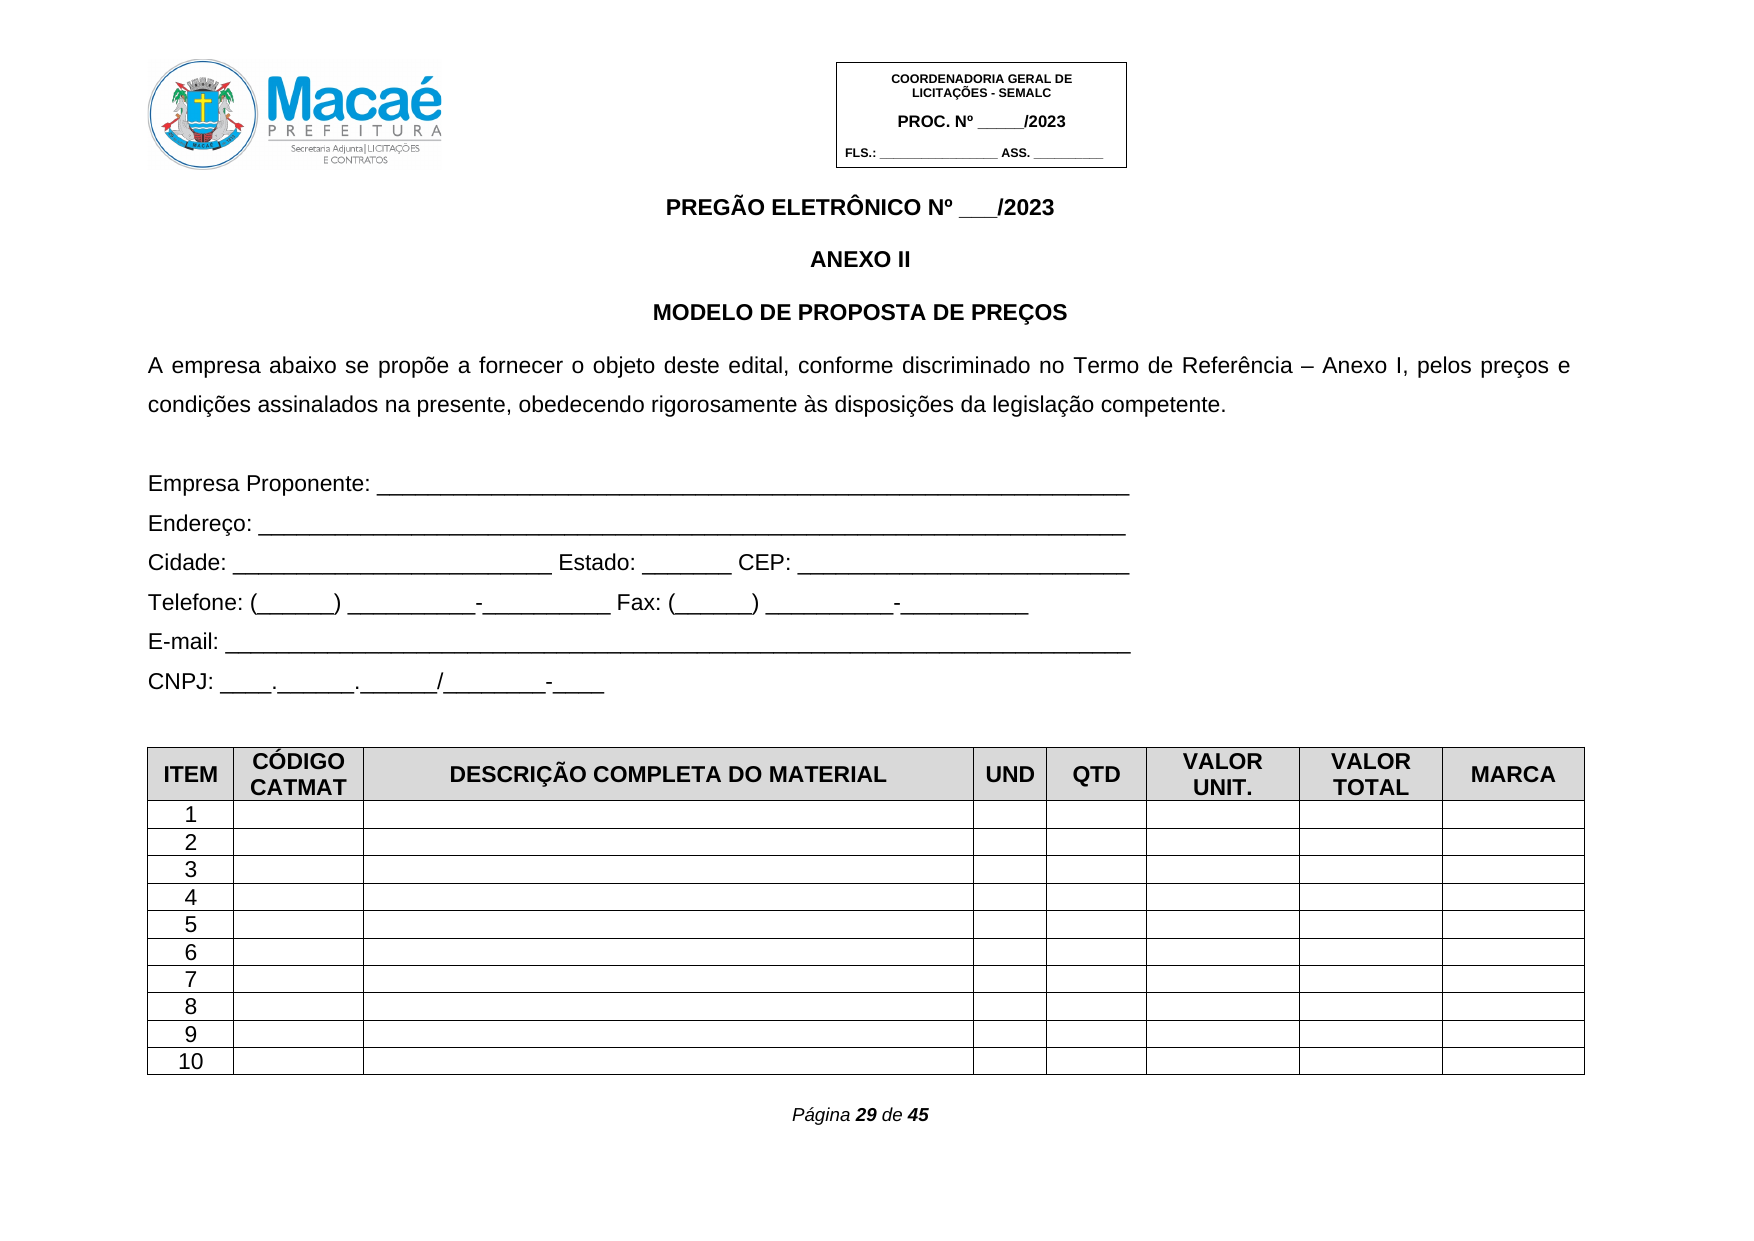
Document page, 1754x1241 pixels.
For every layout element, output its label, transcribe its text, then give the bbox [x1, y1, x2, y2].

table_cell [1147, 801, 1299, 828]
table_cell [234, 1021, 363, 1047]
table_cell [234, 993, 363, 1019]
table_cell [1443, 939, 1584, 965]
table_cell [1443, 801, 1584, 828]
table_cell 6 [148, 939, 233, 965]
table_cell [234, 801, 363, 828]
picture [420, 105, 442, 115]
table_cell [1047, 801, 1146, 828]
table_cell [974, 856, 1046, 883]
table_cell [1047, 829, 1146, 855]
table_header CÓDIGO CATMAT [234, 748, 363, 800]
table_cell [1147, 911, 1299, 937]
table_cell [234, 1048, 363, 1074]
table_cell [1300, 911, 1442, 937]
table_cell [1300, 801, 1442, 828]
table_cell 2 [148, 829, 233, 855]
table_cell [1147, 856, 1299, 883]
table_cell [974, 993, 1046, 1019]
table_cell [1147, 884, 1299, 910]
title CNPJ: ____.______.______/________-____ [148, 668, 1573, 694]
table_cell [1300, 856, 1442, 883]
table_cell [974, 884, 1046, 910]
table_cell [1300, 829, 1442, 855]
table_cell 4 [148, 884, 233, 910]
table_cell 3 [148, 856, 233, 883]
table_cell [1047, 993, 1146, 1019]
text ANEXO II [148, 246, 1573, 273]
title Cidade: _________________________ Estado: _______ CEP: __________________________ [148, 549, 1573, 576]
table_cell [1147, 829, 1299, 855]
table_cell [1147, 939, 1299, 965]
table_cell [1047, 966, 1146, 992]
table_header ITEM [148, 748, 233, 800]
table_cell [1443, 911, 1584, 937]
table_cell [1147, 993, 1299, 1019]
title MODELO DE PROPOSTA DE PREÇOS [148, 299, 1573, 326]
table_cell 1 [148, 801, 233, 828]
table_cell [974, 829, 1046, 855]
table_cell [364, 884, 973, 910]
table_cell [364, 829, 973, 855]
table_cell [1147, 1048, 1299, 1074]
table_cell [364, 911, 973, 937]
table_cell [364, 939, 973, 965]
table_cell [1300, 1021, 1442, 1047]
table_cell [1047, 939, 1146, 965]
title Endereço: ____________________________________________________________________ [148, 510, 1573, 536]
table_cell [364, 856, 973, 883]
table_cell [1300, 993, 1442, 1019]
table_cell [364, 801, 973, 828]
table_cell [1047, 911, 1146, 937]
table_cell [1443, 829, 1584, 855]
table_cell [974, 1021, 1046, 1047]
table_cell [974, 966, 1046, 992]
table_header VALOR UNIT. [1147, 748, 1299, 800]
table_cell [1300, 966, 1442, 992]
table_cell [974, 801, 1046, 828]
table_cell [364, 966, 973, 992]
table_cell [1047, 884, 1146, 910]
table_cell 9 [148, 1021, 233, 1047]
table_cell 5 [148, 911, 233, 937]
table_cell 7 [148, 966, 233, 992]
table_cell [1300, 884, 1442, 910]
title Telefone: (______) __________-__________ Fax: (______) __________-__________ [148, 589, 1573, 615]
title Empresa Proponente: ___________________________________________________________ [148, 470, 1573, 497]
table_cell [974, 1048, 1046, 1074]
table_cell [234, 856, 363, 883]
table_cell [1443, 856, 1584, 883]
table_cell [364, 1021, 973, 1047]
table_cell [1147, 966, 1299, 992]
table_cell [974, 939, 1046, 965]
table_cell [364, 993, 973, 1019]
table_cell [234, 911, 363, 937]
table_cell [1047, 856, 1146, 883]
table_cell [234, 966, 363, 992]
table_cell [1443, 884, 1584, 910]
title A empresa abaixo se propõe a fornecer o objeto deste edital, conforme discriminado no Termo de Referência – Anexo I, pelos preços e condições assinalados na presente, obedecendo rigorosamente às disposições da legislação competente. [148, 352, 1573, 418]
table_cell 10 [148, 1048, 233, 1074]
table_cell [234, 829, 363, 855]
table_cell 8 [148, 993, 233, 1019]
table_cell [1443, 1048, 1584, 1074]
picture [420, 94, 433, 101]
table_cell [1443, 993, 1584, 1019]
table_cell [1300, 1048, 1442, 1074]
table_cell [364, 1048, 973, 1074]
table_cell [1443, 966, 1584, 992]
table_cell [234, 884, 363, 910]
table_cell [1300, 939, 1442, 965]
table_header UND [974, 748, 1046, 800]
table_cell [1047, 1021, 1146, 1047]
table_cell [1443, 1021, 1584, 1047]
table_cell [234, 939, 363, 965]
table_header VALOR TOTAL [1300, 748, 1442, 800]
table_cell [1047, 1048, 1146, 1074]
table_header DESCRIÇÃO COMPLETA DO MATERIAL [364, 748, 973, 800]
table_header QTD [1047, 748, 1146, 800]
table_cell [1147, 1021, 1299, 1047]
table_header MARCA [1443, 748, 1584, 800]
title E-mail: _______________________________________________________________________ [148, 628, 1573, 654]
picture [147, 59, 442, 170]
table_cell [974, 911, 1046, 937]
